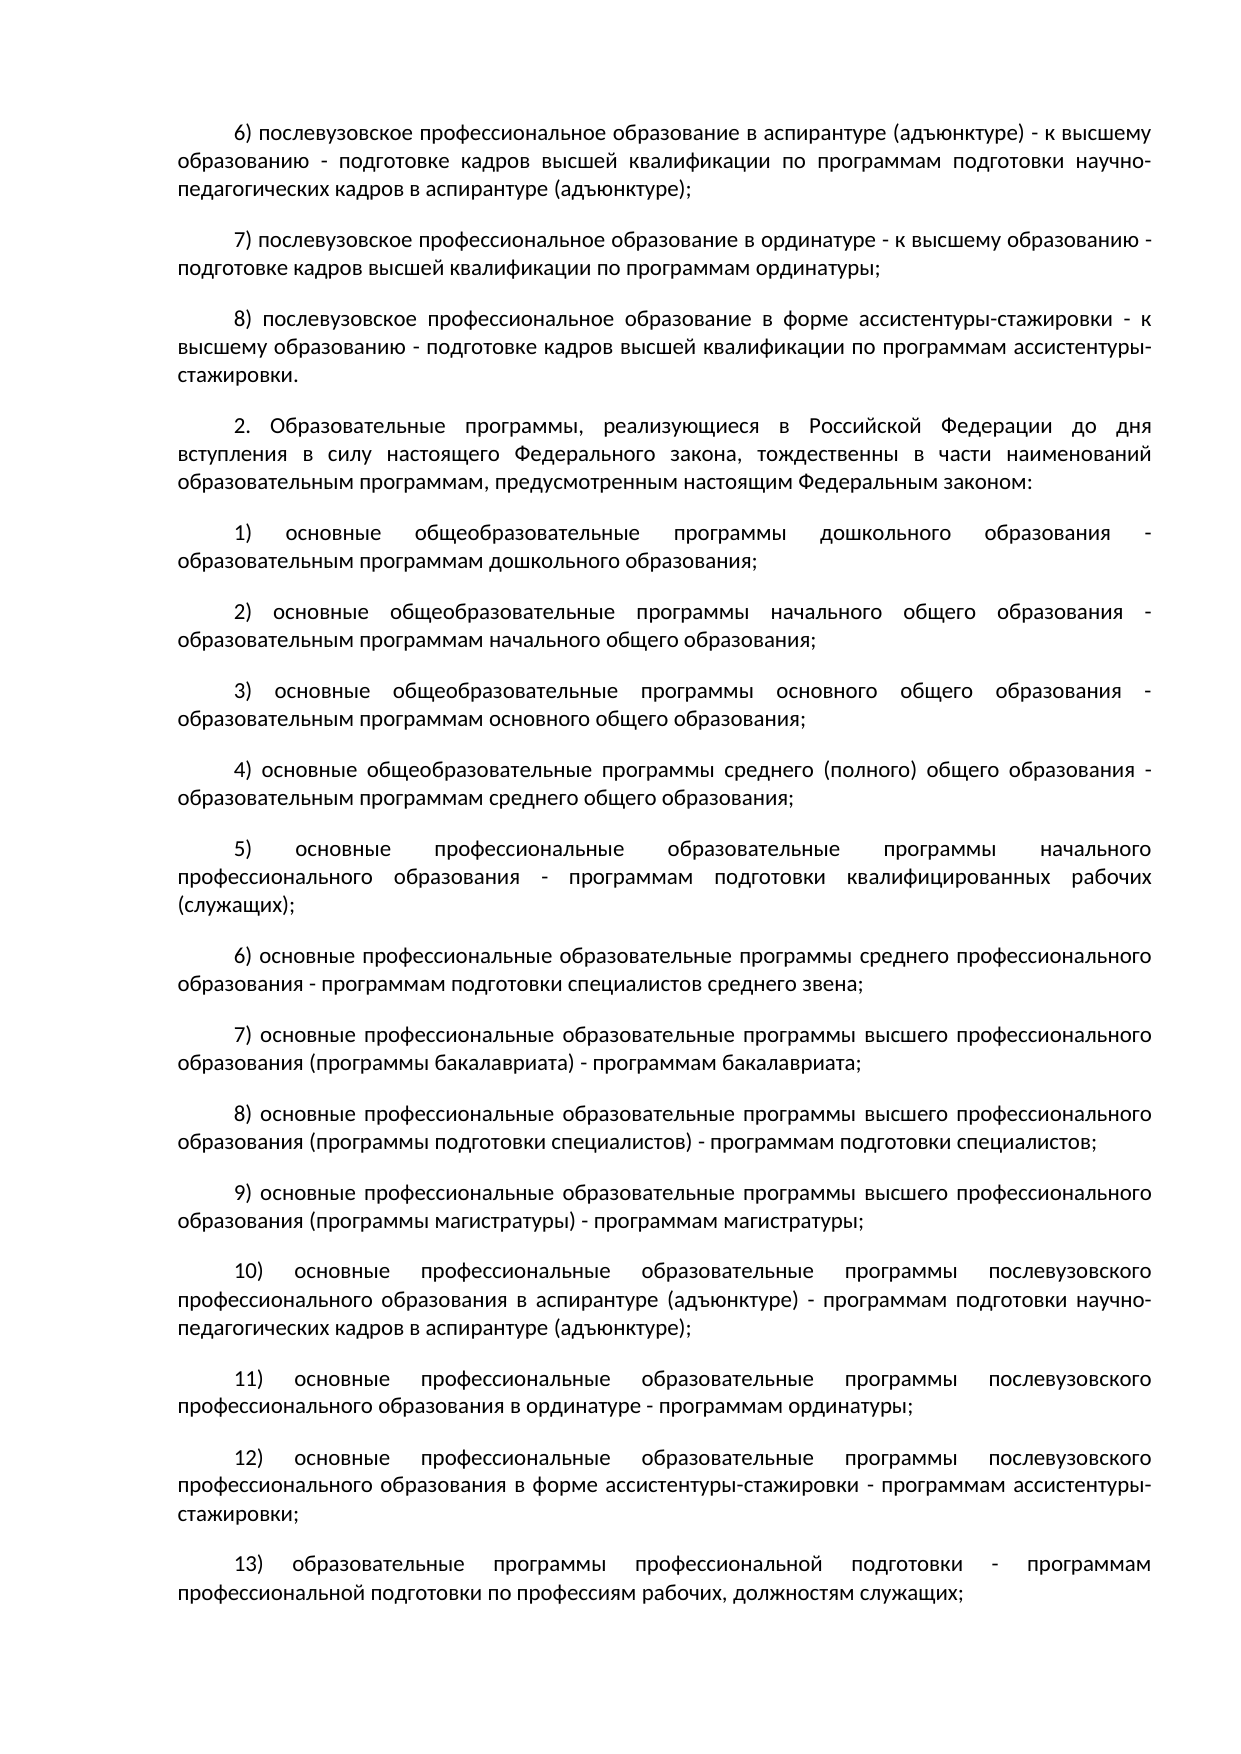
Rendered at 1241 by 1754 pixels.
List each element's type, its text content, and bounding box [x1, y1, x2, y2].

text 9) основные профессиональные образовательные программы высшего профессионального образования (программы магистратуры) - программам магистратуры; [177, 1178, 1152, 1234]
text 3) основные общеобразовательные программы основного общего образования - образовательным программам основного общего образования; [177, 676, 1152, 732]
text 13) образовательные программы профессиональной подготовки - программам профессиональной подготовки по профессиям рабочих, должностям служащих; [177, 1549, 1152, 1606]
text 6) основные профессиональные образовательные программы среднего профессионального образования - программам подготовки специалистов среднего звена; [177, 941, 1152, 997]
text 12) основные профессиональные образовательные программы послевузовского профессионального образования в форме ассистентуры-стажировки - программам ассистентуры-стажировки; [177, 1443, 1152, 1527]
text 4) основные общеобразовательные программы среднего (полного) общего образования - образовательным программам среднего общего образования; [177, 755, 1152, 811]
text 7) основные профессиональные образовательные программы высшего профессионального образования (программы бакалавриата) - программам бакалавриата; [177, 1020, 1152, 1076]
text 8) послевузовское профессиональное образование в форме ассистентуры-стажировки - к высшему образованию - подготовке кадров высшей квалификации по программам ассистентуры-стажировки. [177, 304, 1152, 388]
text 2. Образовательные программы, реализующиеся в Российской Федерации до дня вступления в силу настоящего Федерального закона, тождественны в части наименований образовательным программам, предусмотренным настоящим Федеральным законом: [177, 411, 1152, 495]
text 10) основные профессиональные образовательные программы послевузовского профессионального образования в аспирантуре (адъюнктуре) - программам подготовки научно-педагогических кадров в аспирантуре (адъюнктуре); [177, 1257, 1152, 1341]
text 7) послевузовское профессиональное образование в ординатуре - к высшему образованию - подготовке кадров высшей квалификации по программам ординатуры; [177, 225, 1152, 281]
text 8) основные профессиональные образовательные программы высшего профессионального образования (программы подготовки специалистов) - программам подготовки специалистов; [177, 1099, 1152, 1155]
text 2) основные общеобразовательные программы начального общего образования - образовательным программам начального общего образования; [177, 597, 1152, 653]
text 1) основные общеобразовательные программы дошкольного образования - образовательным программам дошкольного образования; [177, 518, 1152, 574]
text 11) основные профессиональные образовательные программы послевузовского профессионального образования в ординатуре - программам ординатуры; [177, 1364, 1152, 1420]
text 6) послевузовское профессиональное образование в аспирантуре (адъюнктуре) - к высшему образованию - подготовке кадров высшей квалификации по программам подготовки научно-педагогических кадров в аспирантуре (адъюнктуре); [177, 118, 1152, 202]
text 5) основные профессиональные образовательные программы начального профессионального образования - программам подготовки квалифицированных рабочих (служащих); [177, 834, 1152, 918]
